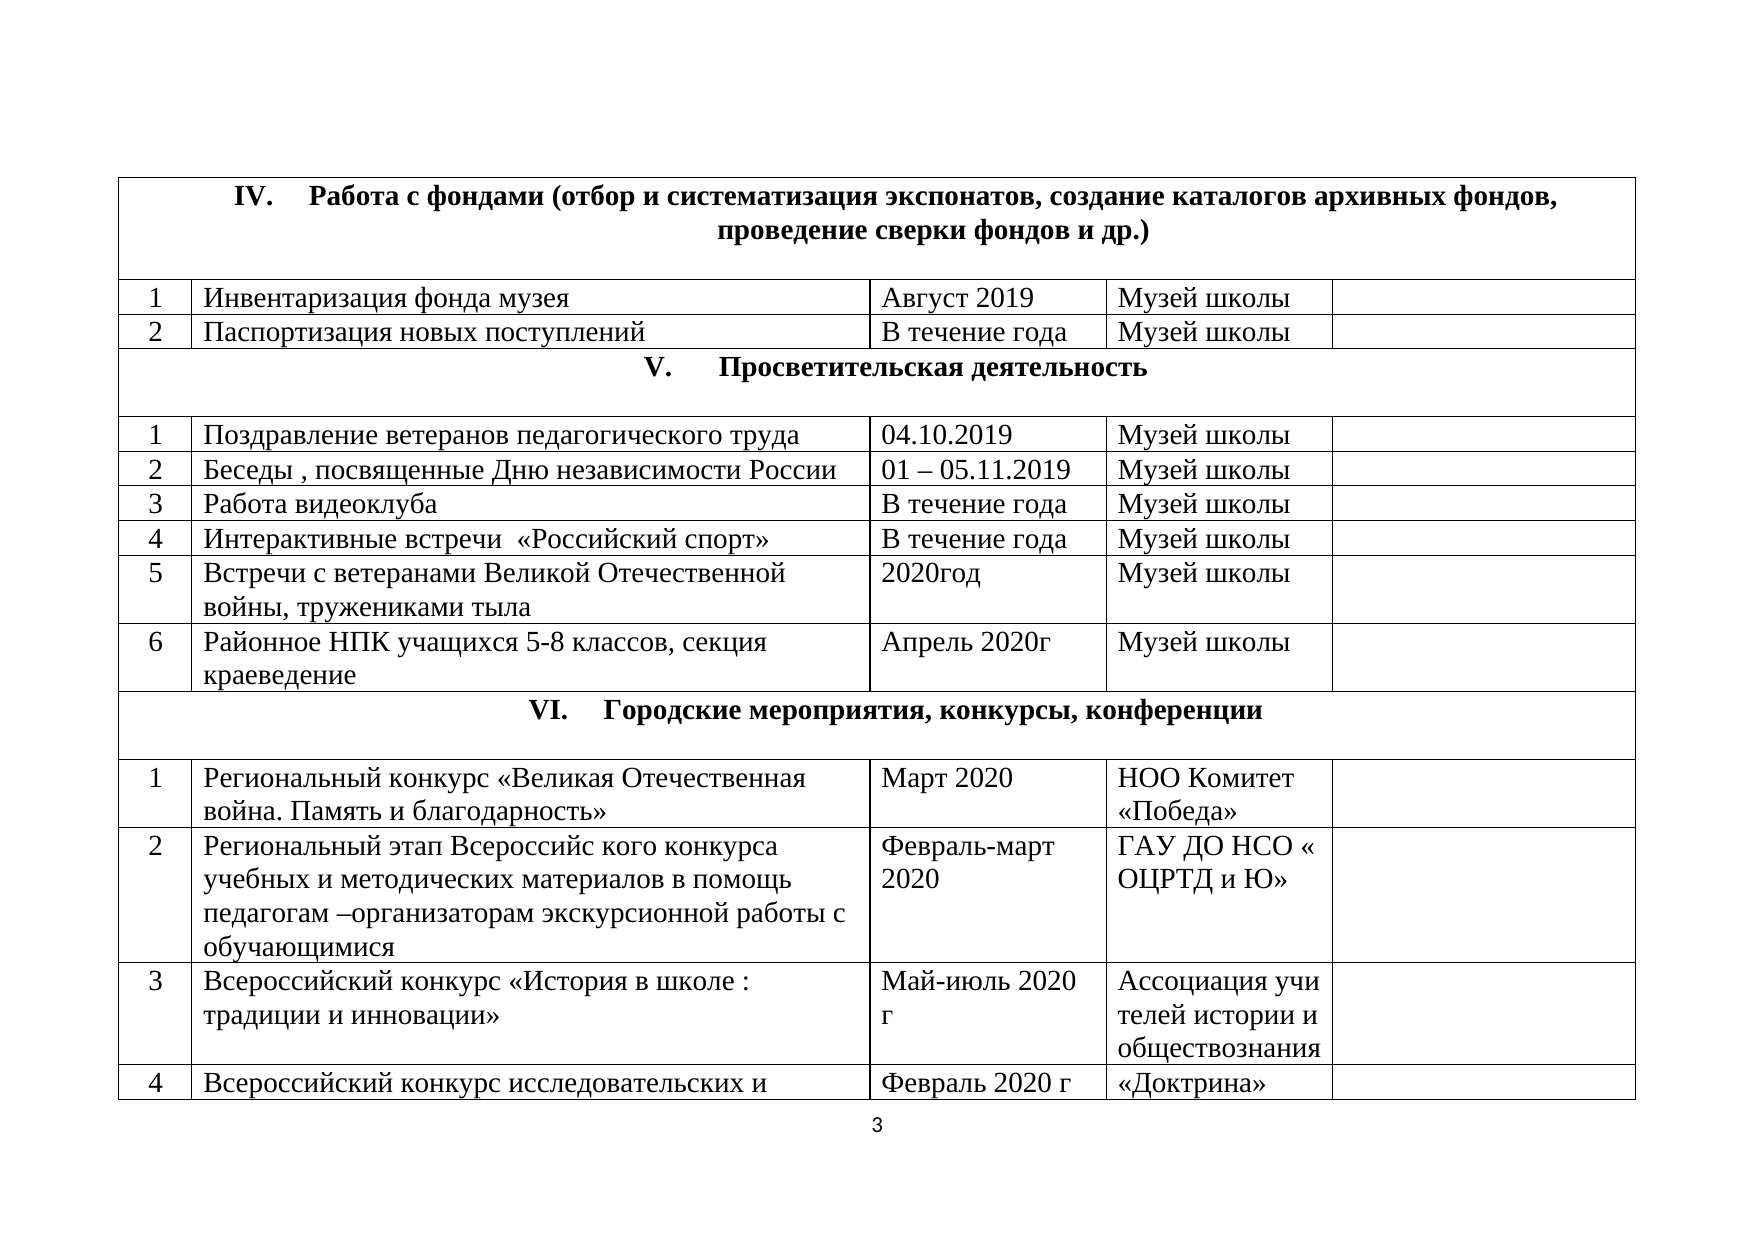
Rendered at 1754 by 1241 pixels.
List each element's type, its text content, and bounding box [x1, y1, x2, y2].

table_cell Городские мероприятия, конкурсы, конференции [119, 692, 1635, 759]
table_cell 6 [119, 624, 191, 691]
table_cell Встречи с ветеранами Великой Отечественной войны, тружениками тыла [192, 556, 869, 623]
table_cell 5 [119, 556, 191, 623]
table_cell [1333, 828, 1635, 962]
table_cell «Доктрина» [1107, 1065, 1332, 1098]
table_cell Интерактивные встречи «Российский спорт» [192, 521, 869, 554]
table_cell 2 [119, 315, 191, 348]
table_cell [1333, 280, 1635, 313]
table_cell 4 [119, 521, 191, 554]
table_cell ГАУ ДО НСО « ОЦРТД и Ю» [1107, 828, 1332, 962]
table_cell 2020год [871, 556, 1106, 623]
table_cell Музей школы [1107, 315, 1332, 348]
table_cell [1333, 1065, 1635, 1098]
table_cell Просветительская деятельность [119, 349, 1635, 416]
table_cell 1 [119, 760, 191, 827]
table_cell Беседы , посвященные Дню независимости России [192, 452, 869, 485]
table_cell 3 [119, 486, 191, 520]
table_cell [1333, 556, 1635, 623]
table_cell 2 [119, 452, 191, 485]
table_cell Районное НПК учащихся 5-8 классов, секция краеведение [192, 624, 869, 691]
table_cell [192, 1065, 869, 1098]
table_cell 4 [119, 1065, 191, 1098]
table_cell Музей школы [1107, 624, 1332, 691]
table_cell Музей школы [1107, 556, 1332, 623]
table_cell 1 [119, 417, 191, 451]
table_cell Музей школы [1107, 521, 1332, 554]
table_cell [1333, 452, 1635, 485]
table_cell [1333, 417, 1635, 451]
table_cell В течение года [871, 315, 1106, 348]
table_cell Февраль-март 2020 [871, 828, 1106, 962]
table_cell [1333, 624, 1635, 691]
table_cell Апрель 2020г [871, 624, 1106, 691]
table_cell 1 [119, 280, 191, 313]
table_cell 04.10.2019 [871, 417, 1106, 451]
table_cell 2 [119, 828, 191, 962]
table_cell Региональный конкурс «Великая Отечественная война. Память и благодарность» [192, 760, 869, 827]
table_cell Ассоциация учи телей истории и обществознания [1107, 963, 1332, 1064]
table_cell Музей школы [1107, 280, 1332, 313]
table_cell Работа с фондами (отбор и систематизация экспонатов, создание каталогов архивных фондов, проведение сверки фондов и др.) [119, 178, 1635, 279]
table_cell Март 2020 [871, 760, 1106, 827]
table_cell [1333, 521, 1635, 554]
table_cell [1333, 760, 1635, 827]
table_cell НОО Комитет «Победа» [1107, 760, 1332, 827]
table_cell Региональный этап Всероссийс кого конкурса учебных и методических материалов в помощь педагогам –организаторам экскурсионной работы с обучающимися [192, 828, 869, 962]
table_cell В течение года [871, 486, 1106, 520]
table_cell Февраль 2020 г [871, 1065, 1106, 1098]
table_cell Музей школы [1107, 486, 1332, 520]
table_cell Май-июль 2020 г [871, 963, 1106, 1064]
table_cell 3 [119, 963, 191, 1064]
table_cell [1333, 486, 1635, 520]
table_cell Музей школы [1107, 452, 1332, 485]
table_cell Паспортизация новых поступлений [192, 315, 869, 348]
table_cell Август 2019 [871, 280, 1106, 313]
table_cell [1333, 963, 1635, 1064]
table_cell Поздравление ветеранов педагогического труда [192, 417, 869, 451]
table_cell 01 – 05.11.2019 [871, 452, 1106, 485]
table_cell Работа видеоклуба [192, 486, 869, 520]
table_cell [1333, 315, 1635, 348]
table_cell Всероссийский конкурс «История в школе : традиции и инновации» [192, 963, 869, 1064]
table_cell Музей школы [1107, 417, 1332, 451]
table_cell Инвентаризация фонда музея [192, 280, 869, 313]
table_cell В течение года [871, 521, 1106, 554]
